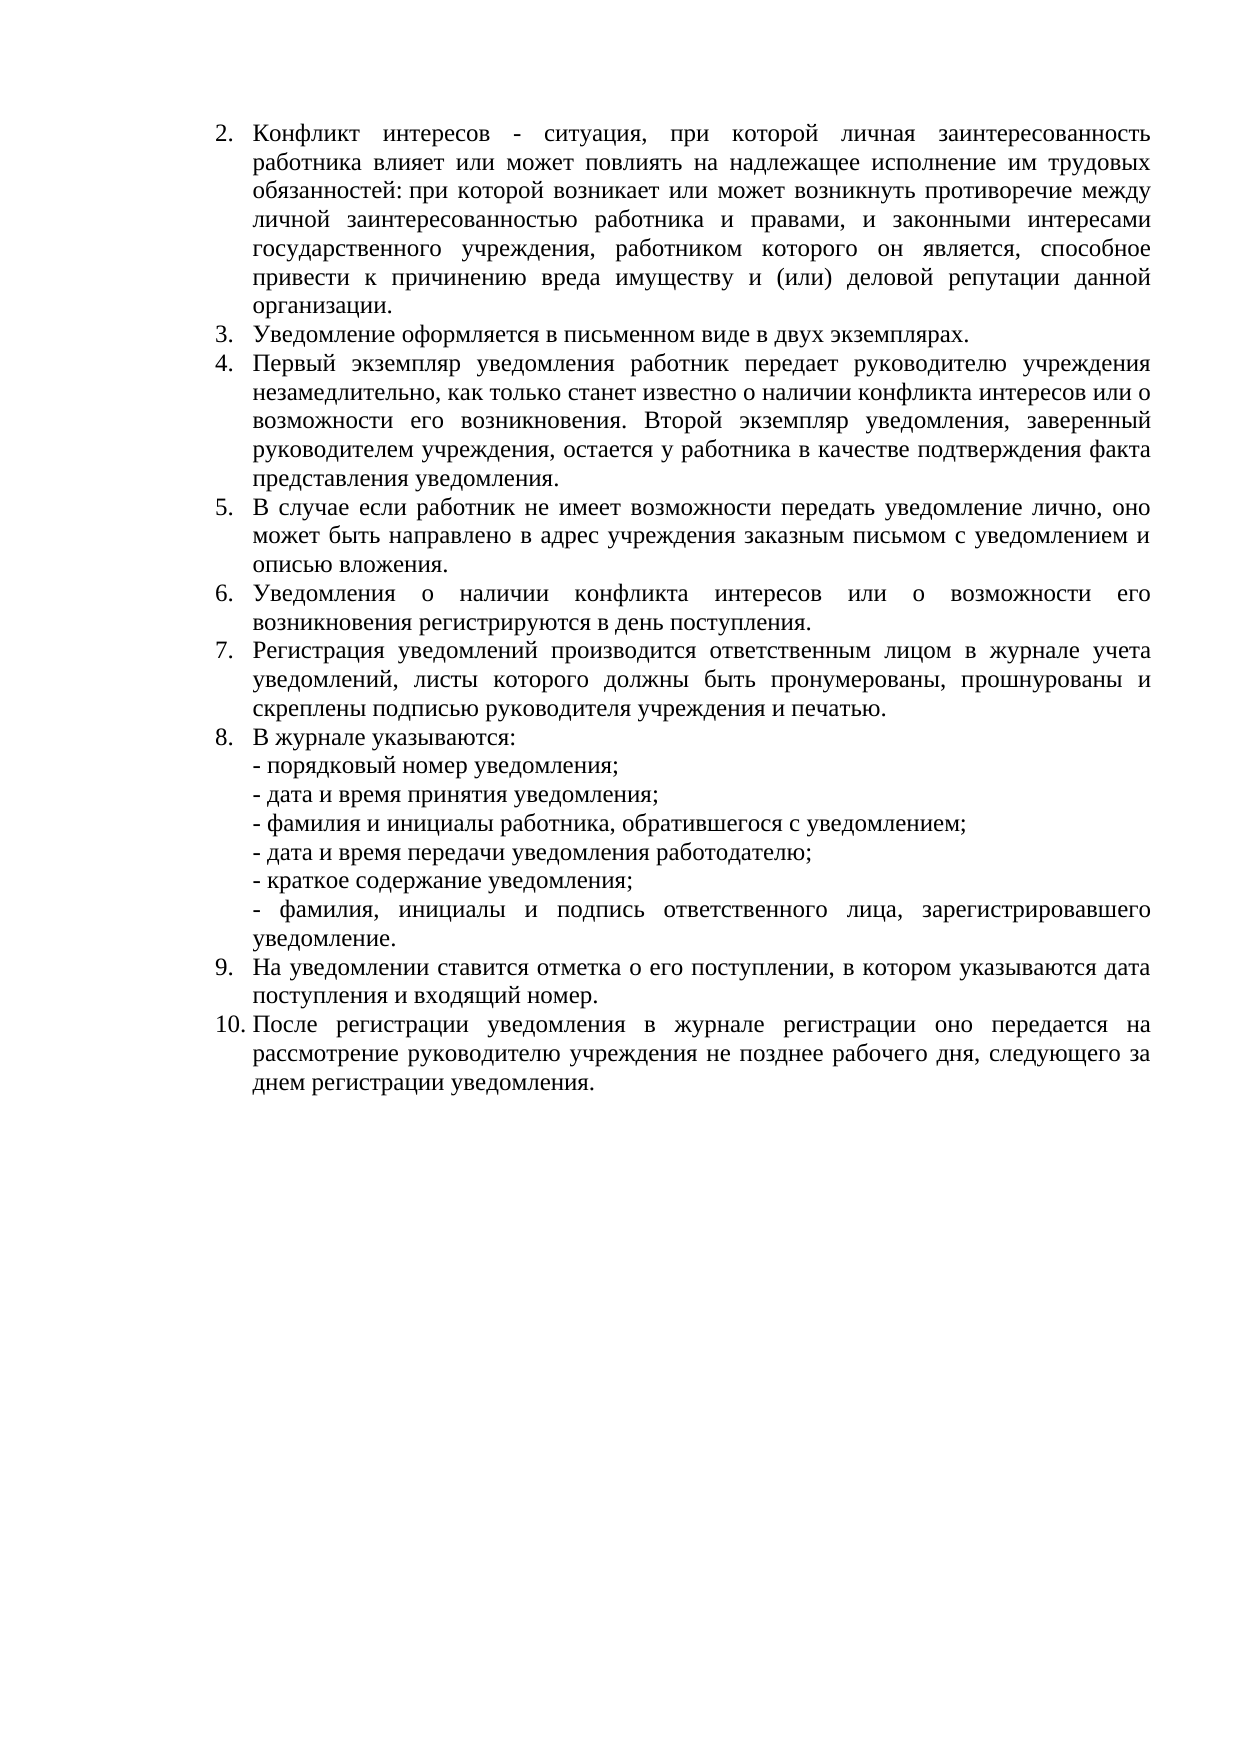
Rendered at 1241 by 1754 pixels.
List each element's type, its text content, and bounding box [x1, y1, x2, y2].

list - дата и время принятия уведомления; [252, 779, 1152, 808]
list Уведомление оформляется в письменном виде в двух экземплярах. [215, 319, 1152, 348]
list - фамилия, инициалы и подпись ответственного лица, зарегистрировавшего уведомление. [252, 894, 1152, 952]
list - порядковый номер уведомления; [252, 751, 1152, 779]
list В случае если работник не имеет возможности передать уведомление лично, оно может быть направлено в адрес учреждения заказным письмом с уведомлением и описью вложения. [215, 492, 1152, 578]
list - фамилия и инициалы работника, обратившегося с уведомлением; [252, 808, 1152, 837]
list После регистрации уведомления в журнале регистрации оно передается на рассмотрение руководителю учреждения не позднее рабочего дня, следующего за днем регистрации уведомления. [215, 1009, 1152, 1096]
list Регистрация уведомлений производится ответственным лицом в журнале учета уведомлений, листы которого должны быть пронумерованы, прошнурованы и скреплены подписью руководителя учреждения и печатью. [215, 636, 1152, 722]
list - дата и время передачи уведомления работодателю; [252, 837, 1152, 866]
list Конфликт интересов - ситуация, при которой личная заинтересованность работника влияет или может повлиять на надлежащее исполнение им трудовых обязанностей: при которой возникает или может возникнуть противоречие между личной заинтересованностью работника и правами, и законными интересами государственного учреждения, работником которого он является, способное привести к причинению вреда имуществу и (или) деловой репутации данной организации. [215, 118, 1152, 319]
list На уведомлении ставится отметка о его поступлении, в котором указываются дата поступления и входящий номер. [215, 952, 1152, 1009]
list Первый экземпляр уведомления работник передает руководителю учреждения незамедлительно, как только станет известно о наличии конфликта интересов или о возможности его возникновения. Второй экземпляр уведомления, заверенный руководителем учреждения, остается у работника в качестве подтверждения факта представления уведомления. [215, 348, 1152, 492]
list Уведомления о наличии конфликта интересов или о возможности его возникновения регистрируются в день поступления. [215, 578, 1152, 636]
list В журнале указываются: [215, 722, 1152, 751]
list - краткое содержание уведомления; [252, 866, 1152, 894]
